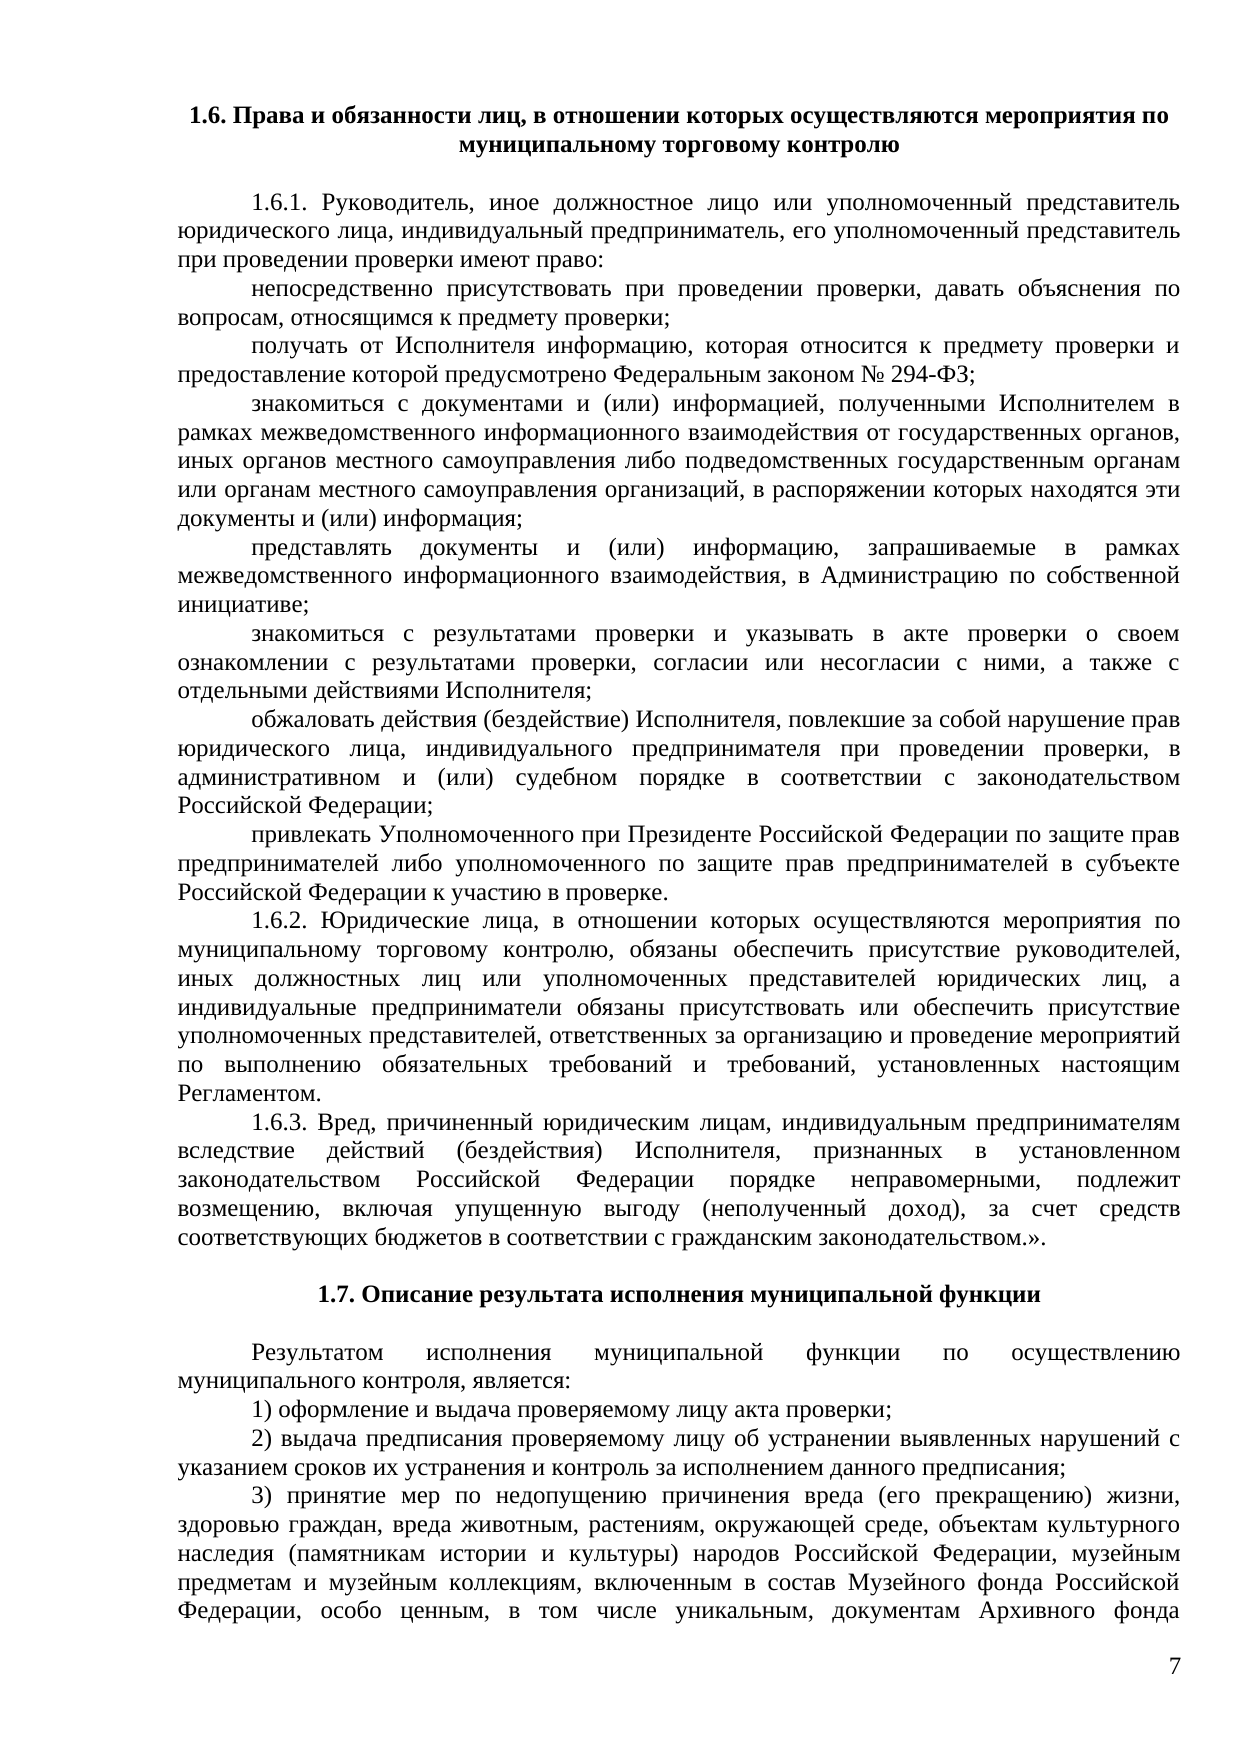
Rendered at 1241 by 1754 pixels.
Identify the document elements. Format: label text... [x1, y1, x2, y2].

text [177, 1481, 1181, 1624]
text знакомиться с документами и (или) информацией, полученными Исполнителем в рамках межведомственного информационного взаимодействия от государственных органов, иных органов местного самоуправления либо подведомственных государственным органам или органам местного самоуправления организаций, в распоряжении которых находятся эти документы и (или) информация; [177, 388, 1181, 532]
text Результатом исполнения муниципальной функции по осуществлению муниципального контроля, является: [177, 1337, 1181, 1394]
text 1.6.1. Руководитель, иное должностное лицо или уполномоченный представитель юридического лица, индивидуальный предприниматель, его уполномоченный представитель при проведении проверки имеют право: [177, 187, 1181, 273]
text 1.6. Права и обязанности лиц, в отношении которых осуществляются мероприятия по муниципальному торговому контролю [177, 101, 1181, 158]
text привлекать Уполномоченного при Президенте Российской Федерации по защите прав предпринимателей либо уполномоченного по защите прав предпринимателей в субъекте Российской Федерации к участию в проверке. [177, 819, 1181, 906]
text 2) выдача предписания проверяемому лицу об устранении выявленных нарушений с указанием сроков их устранения и контроль за исполнением данного предписания; [177, 1423, 1181, 1481]
text обжаловать действия (бездействие) Исполнителя, повлекшие за собой нарушение прав юридического лица, индивидуального предпринимателя при проведении проверки, в административном и (или) судебном порядке в соответствии с законодательством Российской Федерации; [177, 704, 1181, 819]
text 1) оформление и выдача проверяемому лицу акта проверки; [177, 1394, 1181, 1423]
text непосредственно присутствовать при проведении проверки, давать объяснения по вопросам, относящимся к предмету проверки; [177, 273, 1181, 331]
text представлять документы и (или) информацию, запрашиваемые в рамках межведомственного информационного взаимодействия, в Администрацию по собственной инициативе; [177, 532, 1181, 618]
text 1.6.3. Вред, причиненный юридическим лицам, индивидуальным предпринимателям вследствие действий (бездействия) Исполнителя, признанных в установленном законодательством Российской Федерации порядке неправомерными, подлежит возмещению, включая упущенную выгоду (неполученный доход), за счет средств соответствующих бюджетов в соответствии с гражданским законодательством.». [177, 1107, 1181, 1251]
text 1.6.2. Юридические лица, в отношении которых осуществляются мероприятия по муниципальному торговому контролю, обязаны обеспечить присутствие руководителей, иных должностных лиц или уполномоченных представителей юридических лиц, а индивидуальные предприниматели обязаны присутствовать или обеспечить присутствие уполномоченных представителей, ответственных за организацию и проведение мероприятий по выполнению обязательных требований и требований, установленных настоящим Регламентом. [177, 906, 1181, 1107]
text 1.7. Описание результата исполнения муниципальной функции [177, 1279, 1181, 1308]
text получать от Исполнителя информацию, которая относится к предмету проверки и предоставление которой предусмотрено Федеральным законом № 294-ФЗ; [177, 331, 1181, 388]
text знакомиться с результатами проверки и указывать в акте проверки о своем ознакомлении с результатами проверки, согласии или несогласии с ними, а также с отдельными действиями Исполнителя; [177, 618, 1181, 704]
